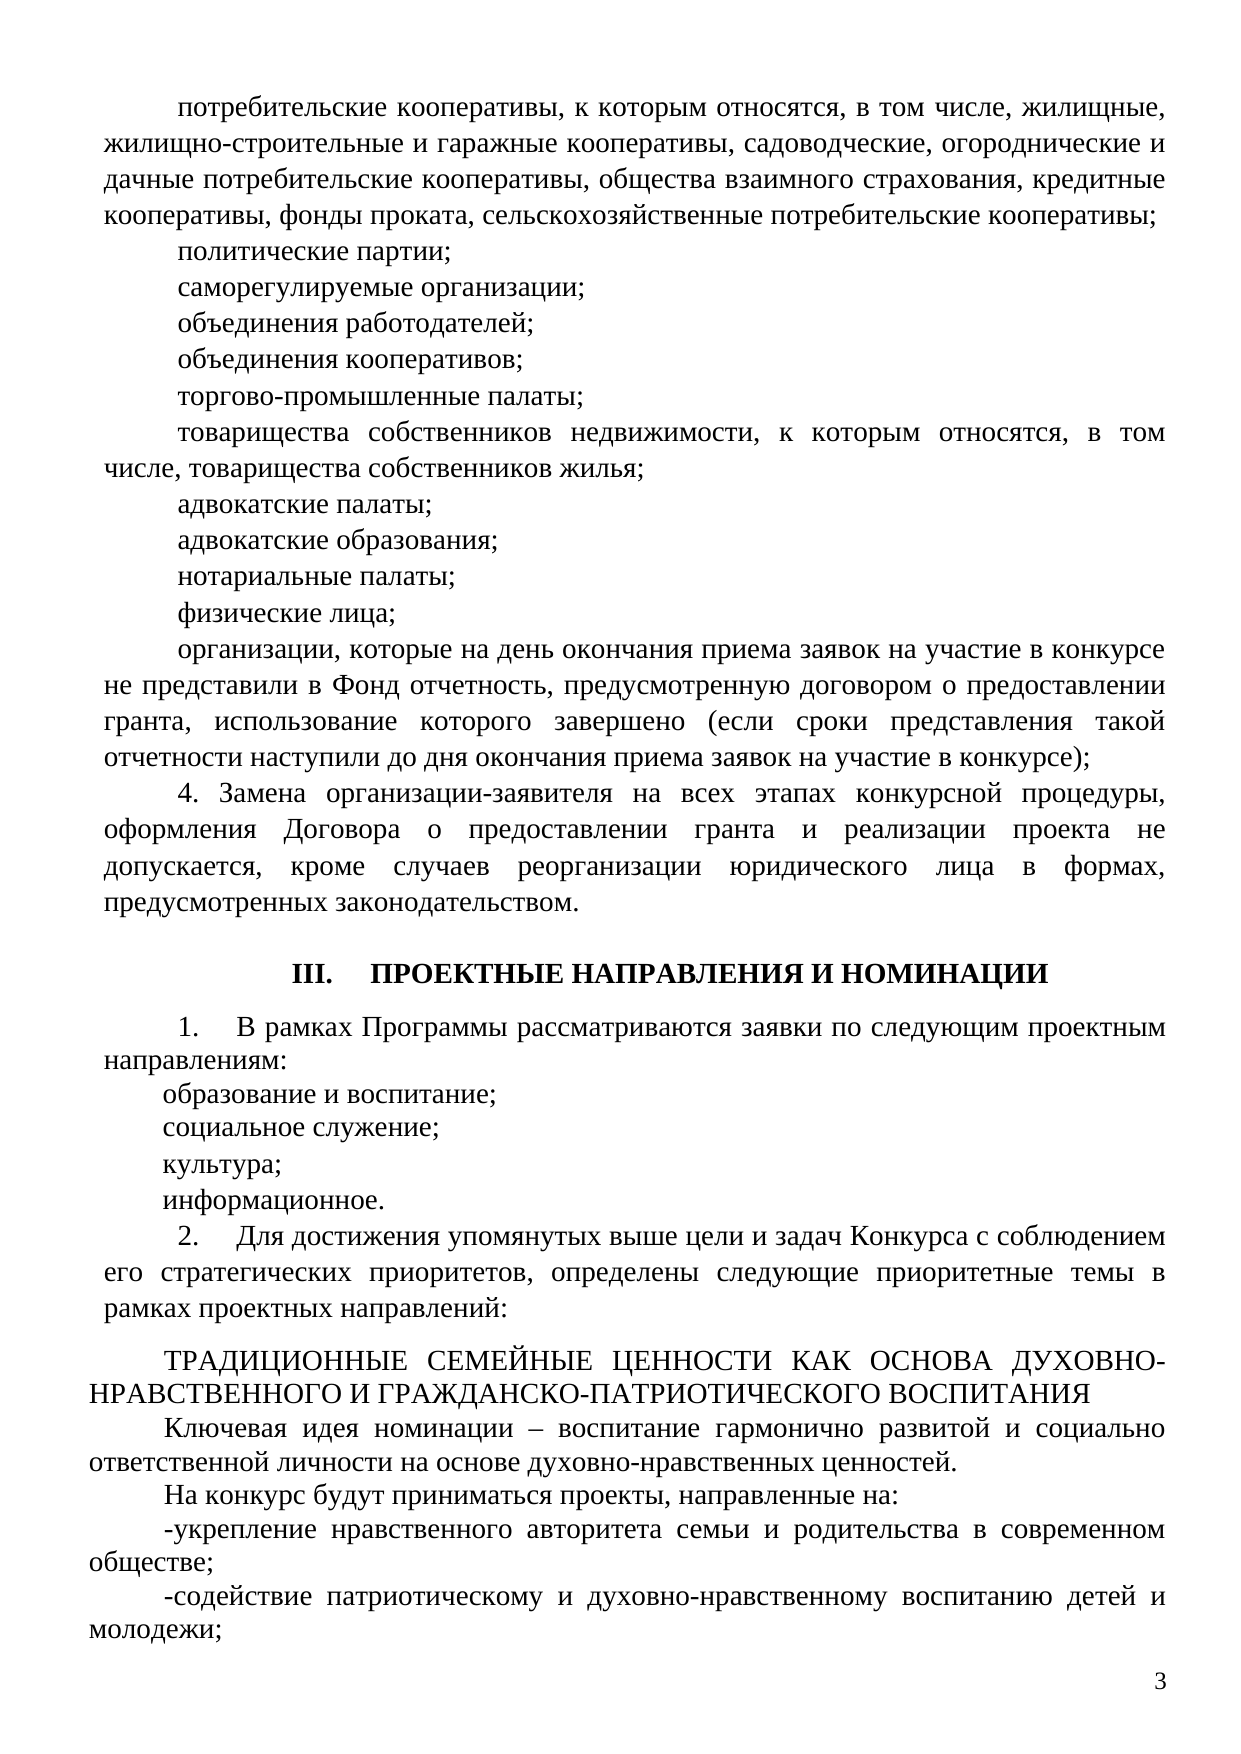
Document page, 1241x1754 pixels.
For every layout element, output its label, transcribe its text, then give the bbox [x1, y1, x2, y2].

text организации, которые на день окончания приема заявок на участие в конкурсе не представили в Фонд отчетность, предусмотренную договором о предоставлении гранта, использование которого завершено (если сроки представления такой отчетности наступили до дня окончания приема заявок на участие в конкурсе); [103, 631, 1167, 773]
text культура; [162, 1146, 1167, 1179]
text информационное. [162, 1182, 1167, 1215]
text торгово-промышленные палаты; [103, 378, 1167, 411]
text Ключевая идея номинации – воспитание гармонично развитой и социально ответственной личности на основе духовно-нравственных ценностей. [89, 1410, 1167, 1477]
text адвокатские палаты; [103, 486, 1167, 520]
list В рамках Программы рассматриваются заявки по следующим проектным направлениям: [103, 1009, 1167, 1076]
text -содействие патриотическому и духовно-нравственному воспитанию детей и молодежи; [89, 1578, 1167, 1645]
text физические лица; [103, 595, 1167, 628]
text адвокатские образования; [103, 522, 1167, 556]
text На конкурс будут приниматься проекты, направленные на: [89, 1477, 1167, 1511]
text образование и воспитание; [162, 1076, 1167, 1109]
text политические партии; [103, 233, 1167, 267]
list Для достижения упомянутых выше цели и задач Конкурса с соблюдением его стратегических приоритетов, определены следующие приоритетные темы в рамках проектных направлений: [103, 1218, 1167, 1324]
list ПРОЕКТНЫЕ НАПРАВЛЕНИЯ И НОМИНАЦИИ [215, 956, 1167, 990]
text ТРАДИЦИОННЫЕ СЕМЕЙНЫЕ ЦЕННОСТИ КАК ОСНОВА ДУХОВНО-НРАВСТВЕННОГО И ГРАЖДАНСКО-ПАТРИОТИЧЕСКОГО ВОСПИТАНИЯ [89, 1343, 1167, 1410]
text саморегулируемые организации; [103, 269, 1167, 303]
text объединения кооперативов; [103, 342, 1167, 375]
text нотариальные палаты; [103, 558, 1167, 592]
text товарищества собственников недвижимости, к которым относятся, в том числе, товарищества собственников жилья; [103, 414, 1167, 484]
text потребительские кооперативы, к которым относятся, в том числе, жилищные, жилищно-строительные и гаражные кооперативы, садоводческие, огороднические и дачные потребительские кооперативы, общества взаимного страхования, кредитные кооперативы, фонды проката, сельскохозяйственные потребительские кооперативы; [103, 89, 1167, 231]
text социальное служение; [162, 1109, 1167, 1143]
text -укрепление нравственного авторитета семьи и родительства в современном обществе; [89, 1511, 1167, 1578]
text 4. Замена организации-заявителя на всех этапах конкурсной процедуры, оформления Договора о предоставлении гранта и реализации проекта не допускается, кроме случаев реорганизации юридического лица в формах, предусмотренных законодательством. [103, 775, 1167, 917]
text объединения работодателей; [103, 306, 1167, 339]
